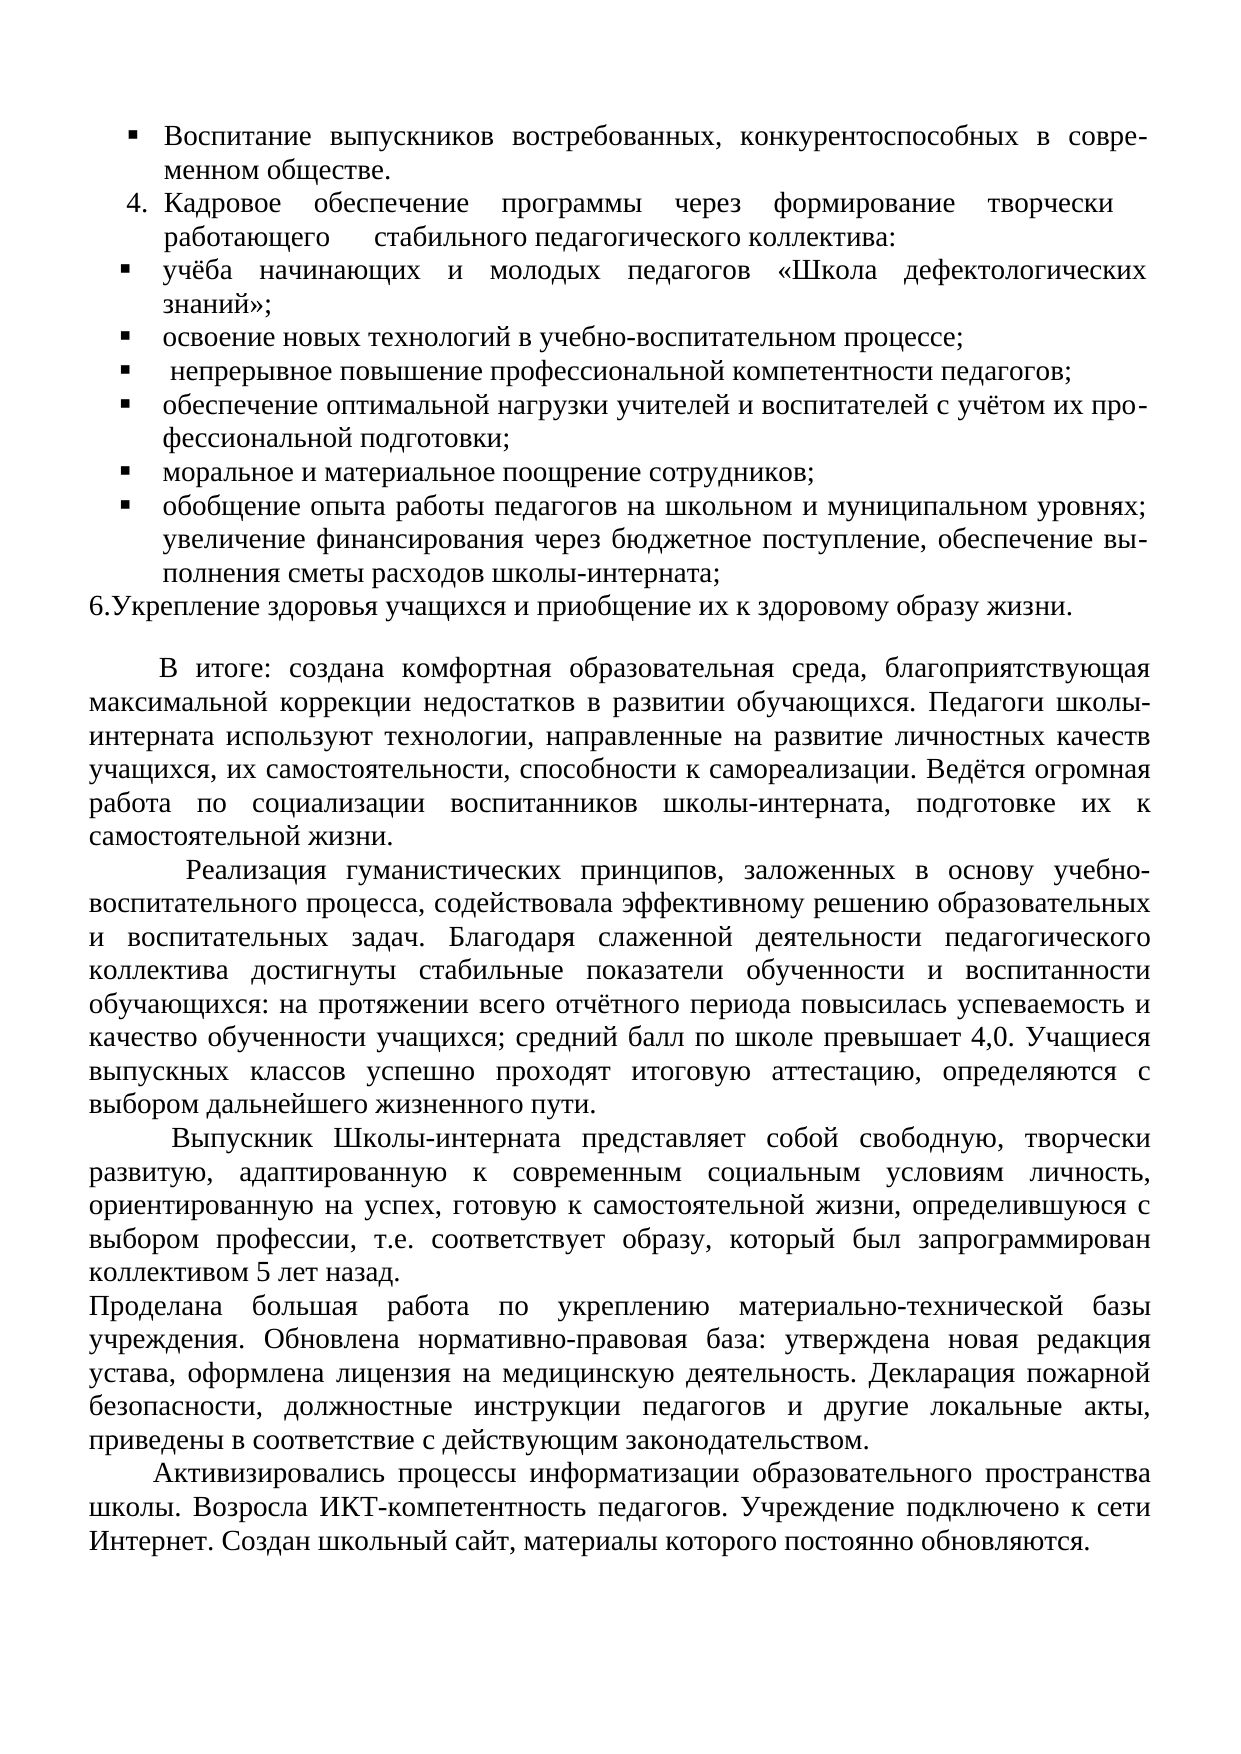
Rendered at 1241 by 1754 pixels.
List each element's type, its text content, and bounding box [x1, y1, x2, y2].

text Реализация гуманистических принципов, заложенных в основу учебно-воспитательного процесса, содействовала эффективному решению образовательных и воспитательных задач. Благодаря слаженной деятельности педагогического коллектива достигнуты стабильные показатели обученности и воспитанности обучающихся: на протяжении всего отчётного периода повысилась успеваемость и качество обученности учащихся; средний балл по школе превышает 4,0. Учащиеся выпускных классов успешно проходят итоговую аттестацию, определяются с выбором дальнейшего жизненного пути. [89, 852, 1152, 1120]
list Кадровое обеспечение программы через формирование творчески работающего стабильного педагогического коллектива: [126, 185, 1114, 252]
list освоение новых технологий в учебно-воспитательном процессе; [118, 319, 1147, 353]
text В итоге: создана комфортная образовательная среда, благоприятствующая максимальной коррекции недостатков в развитии обучающихся. Педагоги школы-интерната используют технологии, направленные на развитие личностных качеств учащихся, их самостоятельности, способности к самореализации. Ведётся огромная работа по социализации воспитанников школы-интерната, подготовке их к самостоятельной жизни. [89, 651, 1152, 852]
list обеспечение оптимальной нагрузки учителей и воспитателей с учётом их профессиональной подготовки; [118, 387, 1147, 454]
list учёба начинающих и молодых педагогов «Школа дефектологических знаний»; [118, 252, 1147, 319]
list моральное и материальное поощрение сотрудников; [118, 454, 1152, 488]
text Активизировались процессы информатизации образовательного пространства школы. Возросла ИКТ-компетентность педагогов. Учреждение подключено к сети Интернет. Создан школьный сайт, материалы которого постоянно обновляются. [89, 1456, 1152, 1556]
list непрерывное повышение профессиональной компетентности педагогов; [118, 353, 1147, 387]
list Воспитание выпускников востребованных, конкурентоспособных в современном обществе. [126, 118, 1147, 185]
list обобщение опыта работы педагогов на школьном и муниципальном уровнях; увеличение финансирования через бюджетное поступление, обеспечение выполнения сметы расходов школы-интерната; [118, 488, 1147, 588]
text 6.Укрепление здоровья учащихся и приобщение их к здоровому образу жизни. [89, 588, 1147, 622]
text Выпускник Школы-интерната представляет собой свободную, творчески развитую, адаптированную к современным социальным условиям личность, ориентированную на успех, готовую к самостоятельной жизни, определившуюся с выбором профессии, т.е. соответствует образу, который был запрограммирован коллективом 5 лет назад. [89, 1120, 1152, 1288]
text Проделана большая работа по укреплению материально-технической базы учреждения. Обновлена нормативно-правовая база: утверждена новая редакция устава, оформлена лицензия на медицинскую деятельность. Декларация пожарной безопасности, должностные инструкции педагогов и другие локальные акты, приведены в соответствие с действующим законодательством. [89, 1288, 1152, 1456]
